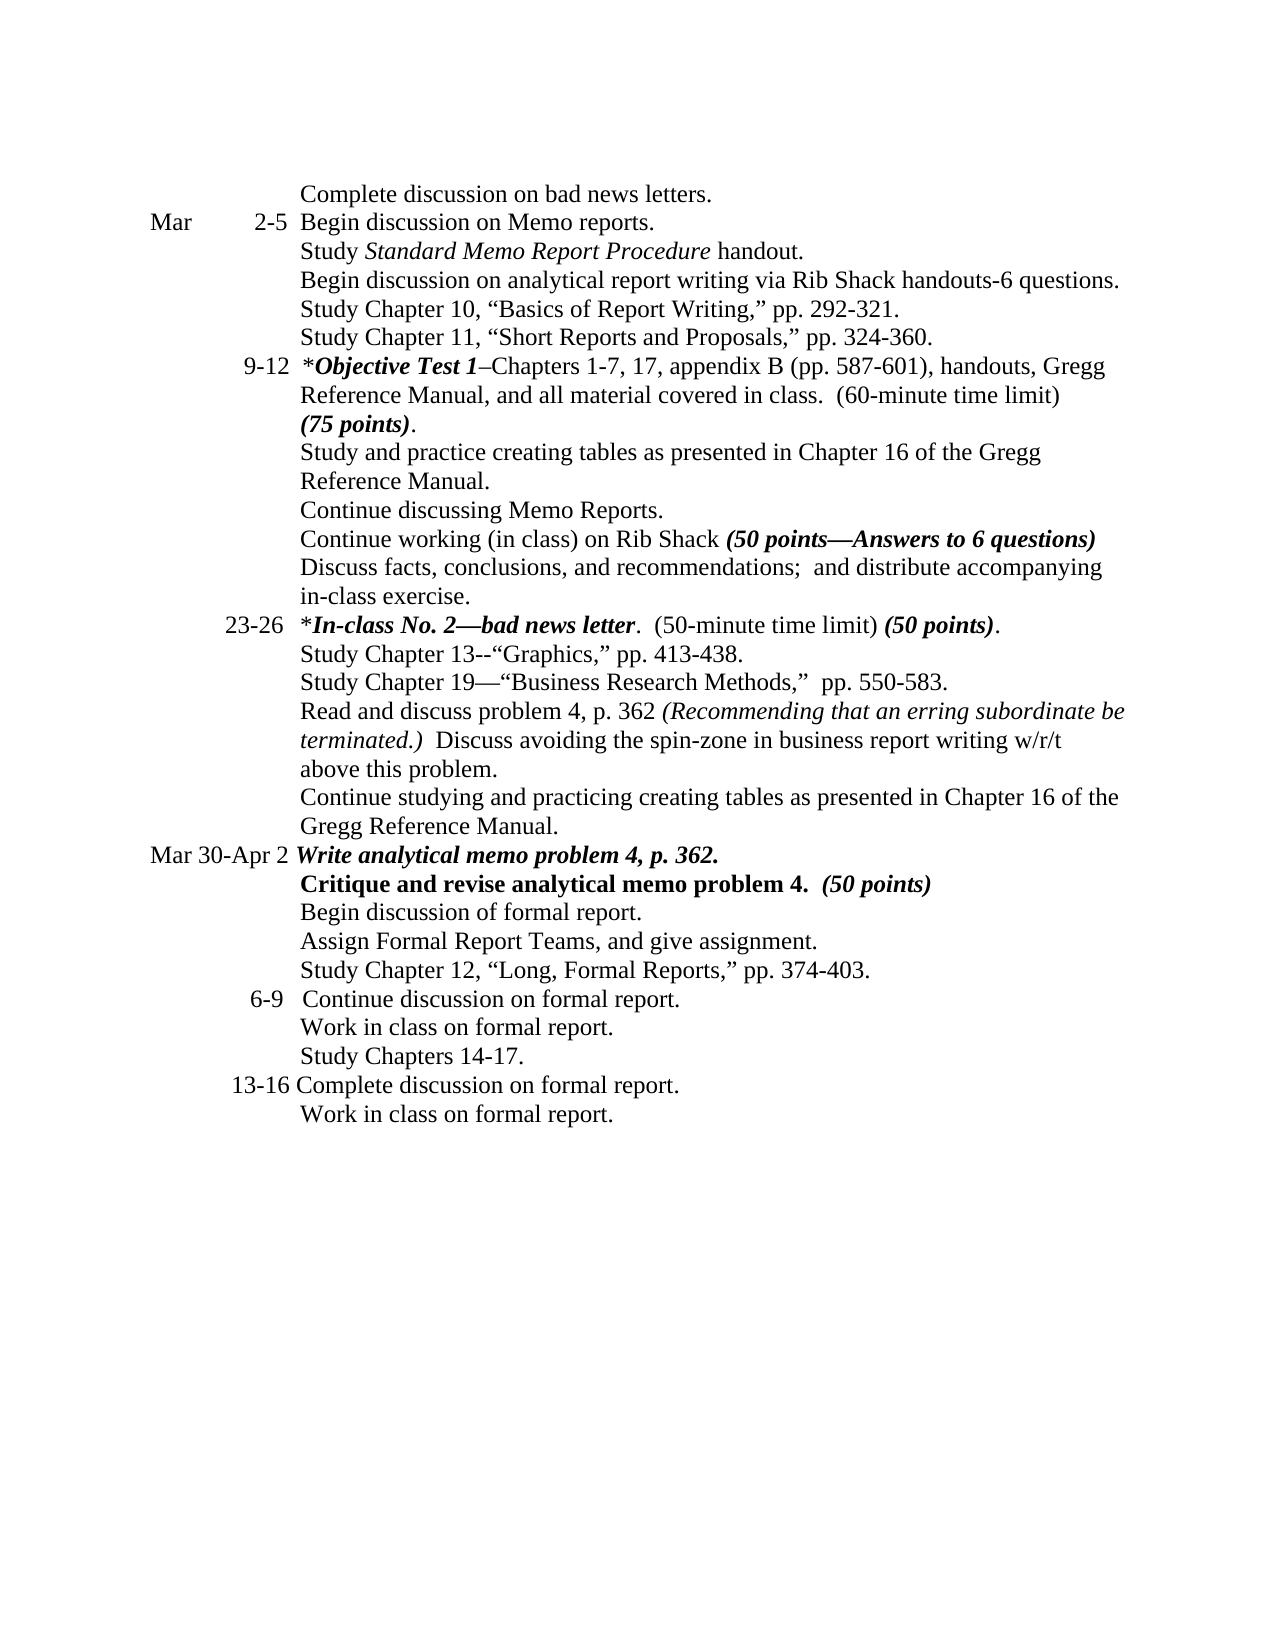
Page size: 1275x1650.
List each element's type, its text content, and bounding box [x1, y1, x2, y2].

text Study and practice creating tables as presented in Chapter 16 of the Gregg Reference Manual. [150, 437, 1125, 495]
text Assign Formal Report Teams, and give assignment. [225, 926, 1125, 955]
text Continue studying and practicing creating tables as presented in Chapter 16 of the Gregg Reference Manual. [300, 782, 1125, 840]
text 23-26 *In-class No. 2—bad news letter. (50-minute time limit) (50 points). [150, 610, 1125, 639]
text Study Chapter 11, “Short Reports and Proposals,” pp. 324-360. [150, 322, 1125, 351]
text Study Standard Memo Report Procedure handout. [225, 236, 1125, 265]
text Mar 2-5 Begin discussion on Memo reports. [150, 207, 1125, 236]
text Study Chapter 13--“Graphics,” pp. 413-438. [225, 639, 1125, 667]
text Critique and revise analytical memo problem 4. (50 points) [300, 869, 1125, 897]
text Study Chapter 19—“Business Research Methods,” pp. 550-583. [225, 667, 1125, 696]
text 13-16 Complete discussion on formal report. [225, 1070, 1125, 1099]
text Work in class on formal report. [225, 1099, 1125, 1127]
text Work in class on formal report. [300, 1012, 1125, 1041]
text Discuss facts, conclusions, and recommendations; and distribute accompanying in-class exercise. [150, 552, 1125, 610]
text Continue working (in class) on Rib Shack (50 points—Answers to 6 questions) [150, 524, 1125, 552]
text Continue discussing Memo Reports. [150, 495, 1125, 524]
text Begin discussion on analytical report writing via Rib Shack handouts-6 questions. [300, 265, 1125, 294]
text (75 points). [206, 409, 1125, 437]
text Begin discussion of formal report. [150, 897, 1125, 926]
text 9-12 *Objective Test 1–Chapters 1-7, 17, appendix B (pp. 587-601), handouts, Gregg Reference Manual, and all material covered in class. (60-minute time limit) [206, 351, 1125, 409]
text Read and discuss problem 4, p. 362 (Recommending that an erring subordinate be terminated.) Discuss avoiding the spin-zone in business report writing w/r/t above this problem. [300, 696, 1125, 782]
text Complete discussion on bad news letters. [150, 179, 1125, 207]
text Study Chapter 10, “Basics of Report Writing,” pp. 292-321. [225, 294, 1125, 322]
text Study Chapter 12, “Long, Formal Reports,” pp. 374-403. [225, 955, 1125, 984]
text 6-9 Continue discussion on formal report. [150, 984, 1125, 1012]
text Mar 30-Apr 2 Write analytical memo problem 4, p. 362. [150, 840, 1125, 869]
text Study Chapters 14-17. [300, 1041, 1125, 1070]
